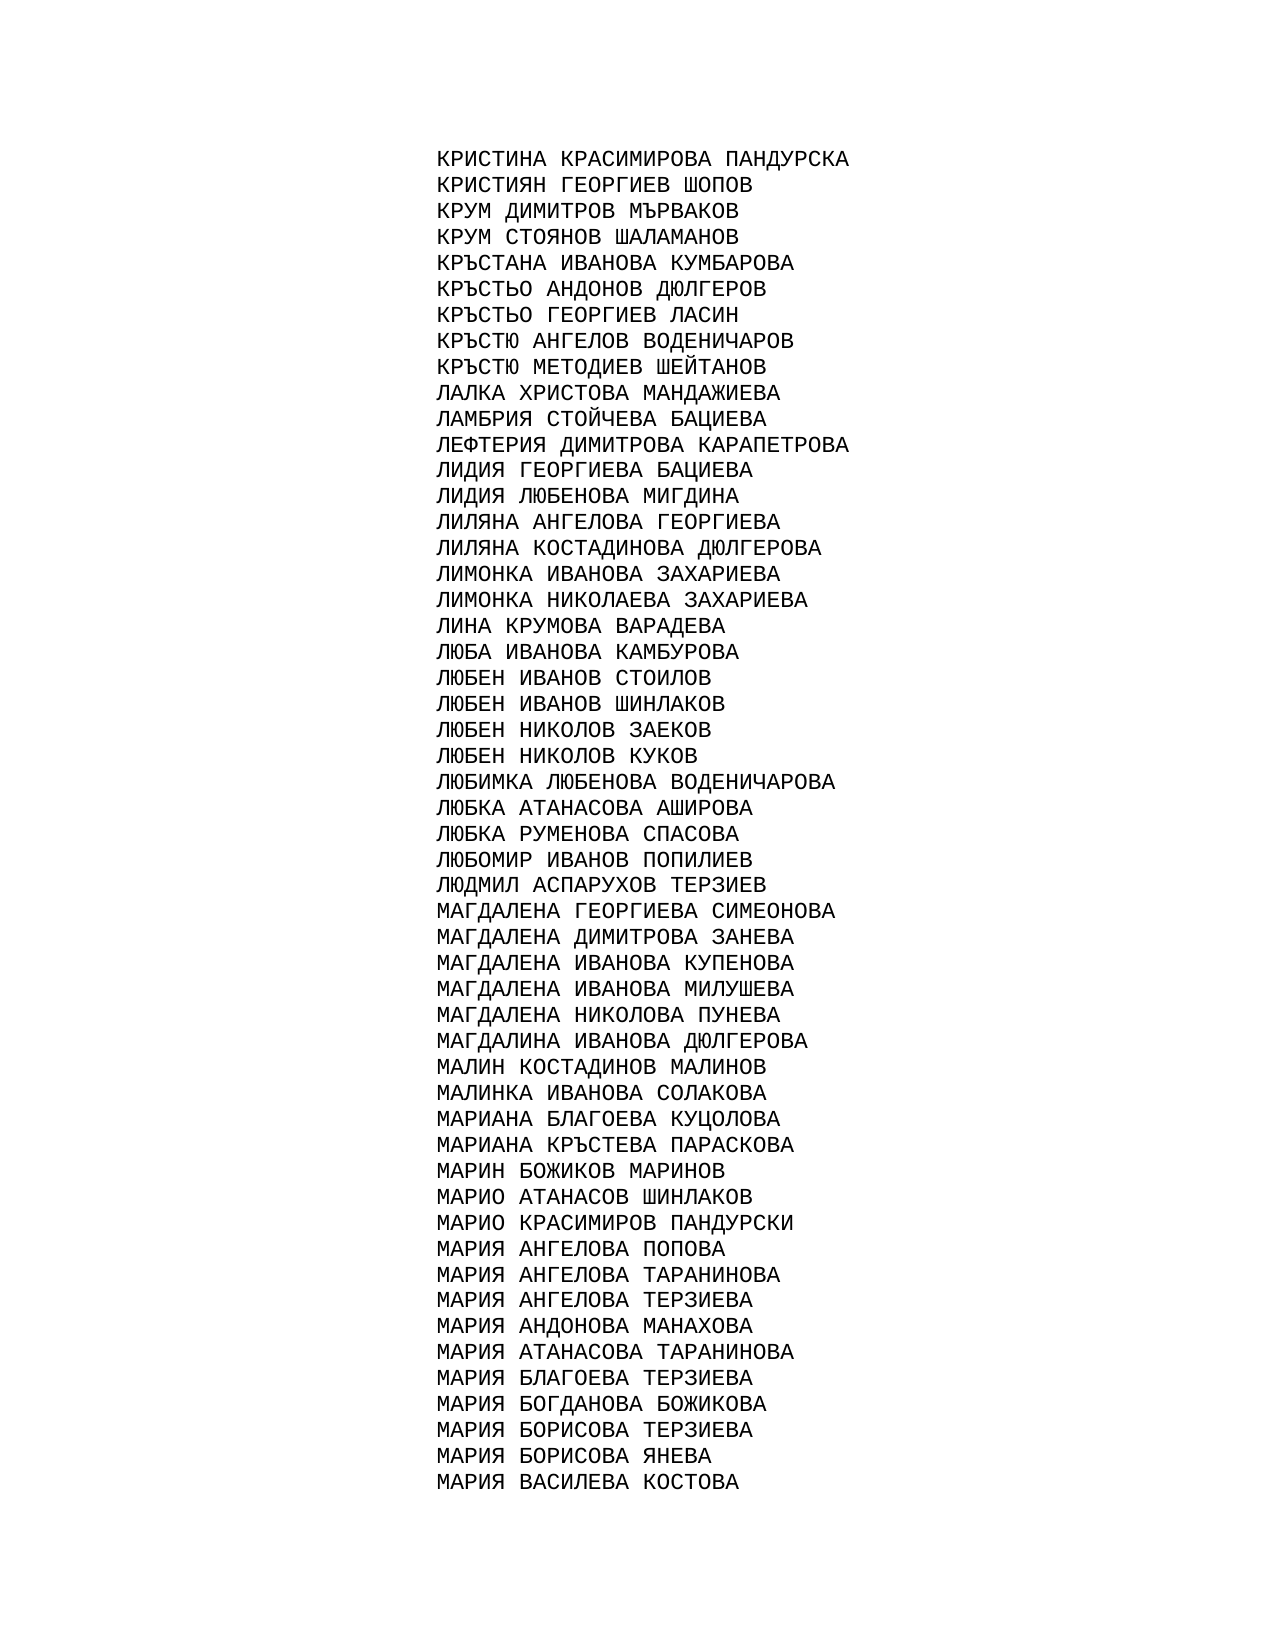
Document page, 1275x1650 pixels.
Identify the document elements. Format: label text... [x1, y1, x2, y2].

text КРЪСТАНА ИВАНОВА КУМБАРОВА [148, 251, 1127, 277]
text ЛЮБА ИВАНОВА КАМБУРОВА [148, 640, 1127, 666]
text ЛЮБЕН ИВАНОВ ШИНЛАКОВ [148, 692, 1127, 718]
text ЛИЛЯНА КОСТАДИНОВА ДЮЛГЕРОВА [148, 537, 1127, 563]
text КРЪСТЮ АНГЕЛОВ ВОДЕНИЧАРОВ [148, 329, 1127, 355]
text МАРИЯ АТАНАСОВА ТАРАНИНОВА [148, 1341, 1127, 1367]
text МАРИЯ БЛАГОЕВА ТЕРЗИЕВА [148, 1367, 1127, 1393]
text ЛИНА КРУМОВА ВАРАДЕВА [148, 614, 1127, 640]
text МАГДАЛЕНА ДИМИТРОВА ЗАНЕВА [148, 926, 1127, 952]
text ЛЮБЕН ИВАНОВ СТОИЛОВ [148, 666, 1127, 692]
text КРУМ ДИМИТРОВ МЪРВАКОВ [148, 199, 1127, 225]
text МАРИЯ АНГЕЛОВА ТАРАНИНОВА [148, 1263, 1127, 1289]
text МАГДАЛИНА ИВАНОВА ДЮЛГЕРОВА [148, 1029, 1127, 1055]
text ЛАМБРИЯ СТОЙЧЕВА БАЦИЕВА [148, 407, 1127, 433]
text МАРИЯ БОГДАНОВА БОЖИКОВА [148, 1393, 1127, 1418]
text ЛИДИЯ ГЕОРГИЕВА БАЦИЕВА [148, 459, 1127, 485]
text МАГДАЛЕНА ИВАНОВА КУПЕНОВА [148, 952, 1127, 978]
text ЛИМОНКА НИКОЛАЕВА ЗАХАРИЕВА [148, 588, 1127, 614]
text МАРИЯ АНГЕЛОВА ТЕРЗИЕВА [148, 1289, 1127, 1315]
text МАРИЯ ВАСИЛЕВА КОСТОВА [148, 1470, 1127, 1496]
text МАГДАЛЕНА ИВАНОВА МИЛУШЕВА [148, 978, 1127, 1003]
text МАЛИНКА ИВАНОВА СОЛАКОВА [148, 1081, 1127, 1107]
text МАРИЯ БОРИСОВА ЯНЕВА [148, 1444, 1127, 1470]
text ЛЮБОМИР ИВАНОВ ПОПИЛИЕВ [148, 848, 1127, 874]
text МАРИО КРАСИМИРОВ ПАНДУРСКИ [148, 1211, 1127, 1237]
text КРИСТИНА КРАСИМИРОВА ПАНДУРСКА [148, 148, 1127, 173]
text КРЪСТЬО АНДОНОВ ДЮЛГЕРОВ [148, 277, 1127, 303]
text ЛИМОНКА ИВАНОВА ЗАХАРИЕВА [148, 563, 1127, 588]
text МАРИЯ АНДОНОВА МАНАХОВА [148, 1315, 1127, 1341]
text ЛЮБЕН НИКОЛОВ КУКОВ [148, 744, 1127, 770]
text МАРИЯ БОРИСОВА ТЕРЗИЕВА [148, 1418, 1127, 1444]
text ЛИЛЯНА АНГЕЛОВА ГЕОРГИЕВА [148, 511, 1127, 537]
text КРЪСТЬО ГЕОРГИЕВ ЛАСИН [148, 303, 1127, 329]
text ЛЮБКА РУМЕНОВА СПАСОВА [148, 822, 1127, 848]
text ЛАЛКА ХРИСТОВА МАНДАЖИЕВА [148, 381, 1127, 407]
text МАЛИН КОСТАДИНОВ МАЛИНОВ [148, 1055, 1127, 1081]
text МАРИЯ АНГЕЛОВА ПОПОВА [148, 1237, 1127, 1263]
text МАГДАЛЕНА НИКОЛОВА ПУНЕВА [148, 1003, 1127, 1029]
text МАРИН БОЖИКОВ МАРИНОВ [148, 1159, 1127, 1185]
text ЛЕФТЕРИЯ ДИМИТРОВА КАРАПЕТРОВА [148, 433, 1127, 459]
text ЛИДИЯ ЛЮБЕНОВА МИГДИНА [148, 485, 1127, 511]
text ЛЮБИМКА ЛЮБЕНОВА ВОДЕНИЧАРОВА [148, 770, 1127, 796]
text ЛЮБКА АТАНАСОВА АШИРОВА [148, 796, 1127, 822]
text КРУМ СТОЯНОВ ШАЛАМАНОВ [148, 225, 1127, 251]
text ЛЮДМИЛ АСПАРУХОВ ТЕРЗИЕВ [148, 874, 1127, 900]
text МАРИАНА БЛАГОЕВА КУЦОЛОВА [148, 1107, 1127, 1133]
text ЛЮБЕН НИКОЛОВ ЗАЕКОВ [148, 718, 1127, 744]
text КРИСТИЯН ГЕОРГИЕВ ШОПОВ [148, 173, 1127, 199]
text МАРИО АТАНАСОВ ШИНЛАКОВ [148, 1185, 1127, 1211]
text МАГДАЛЕНА ГЕОРГИЕВА СИМЕОНОВА [148, 900, 1127, 926]
text КРЪСТЮ МЕТОДИЕВ ШЕЙТАНОВ [148, 355, 1127, 381]
text МАРИАНА КРЪСТЕВА ПАРАСКОВА [148, 1133, 1127, 1159]
